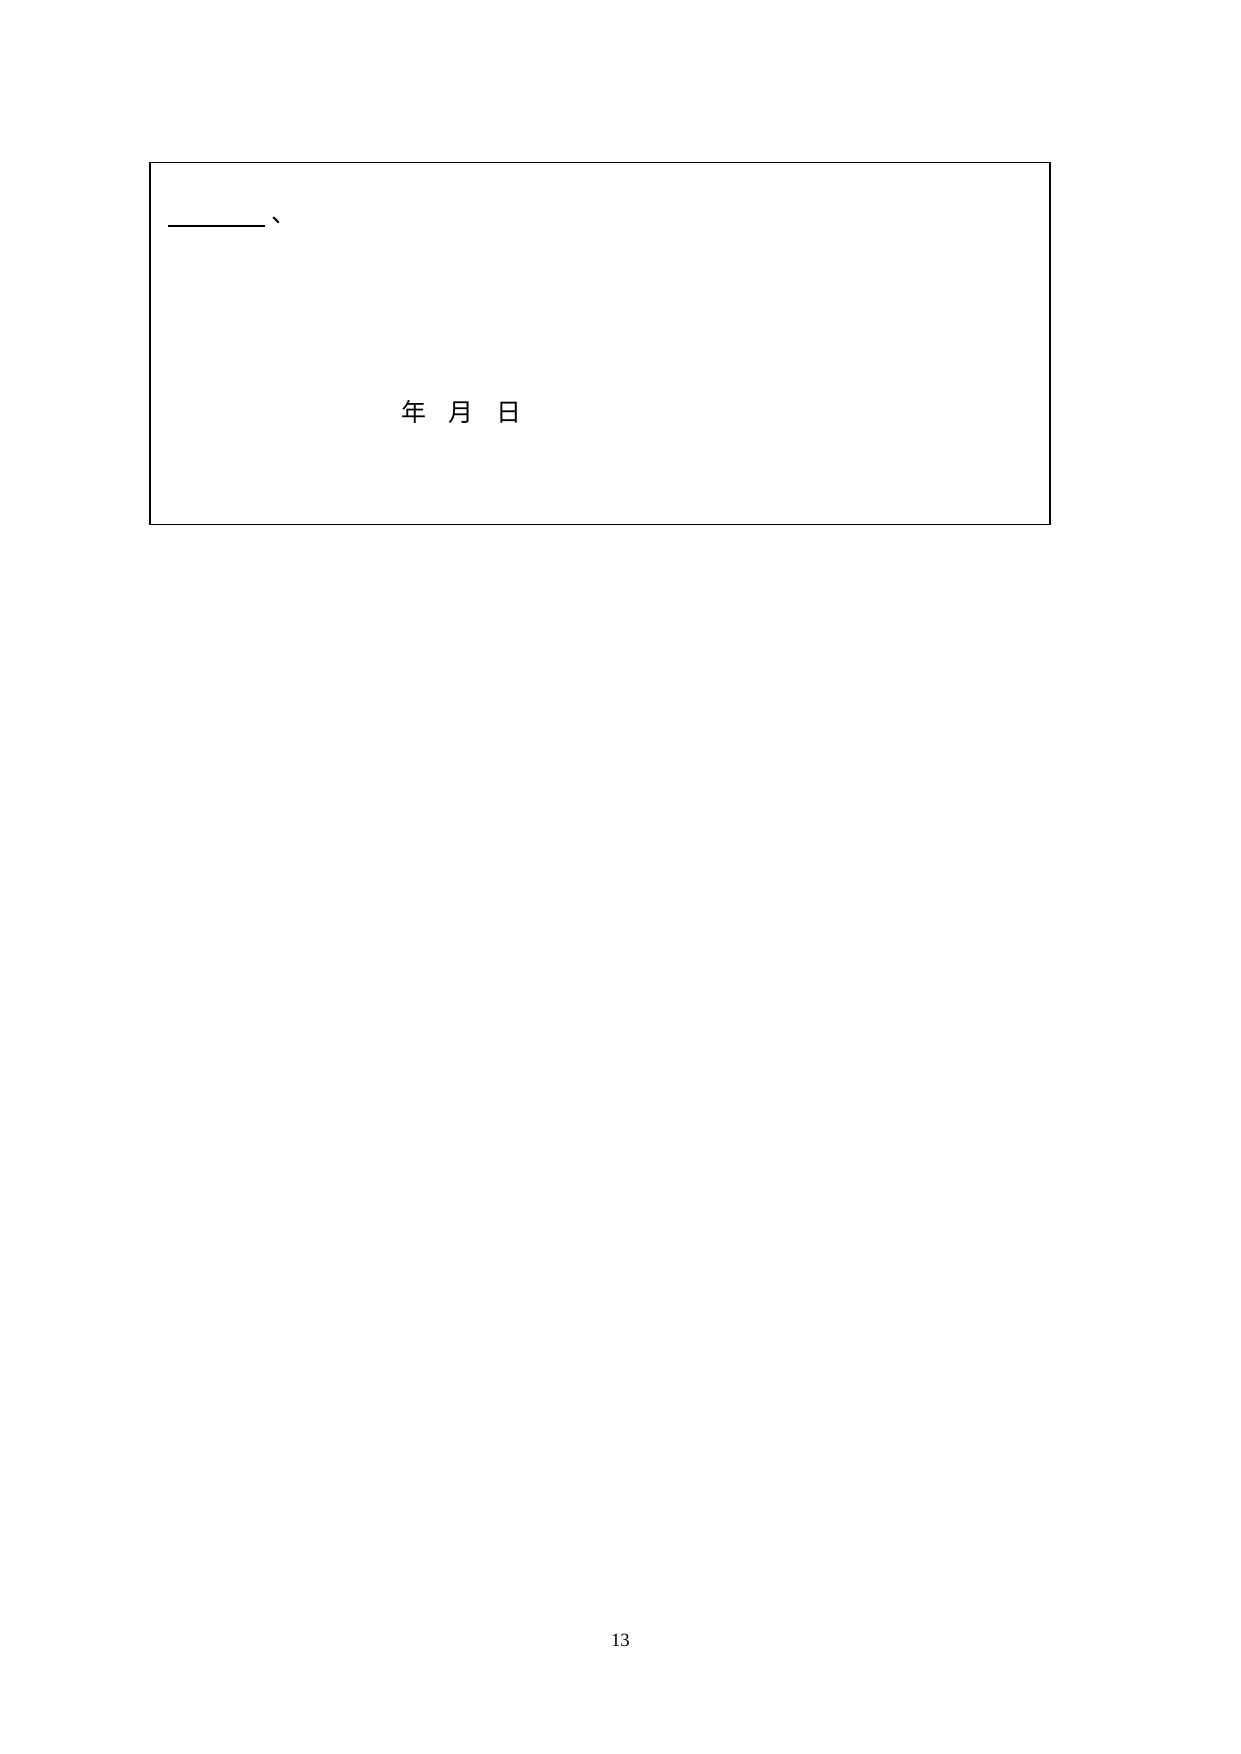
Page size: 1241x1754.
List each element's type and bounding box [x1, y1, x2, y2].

table_header [151, 163, 1049, 524]
